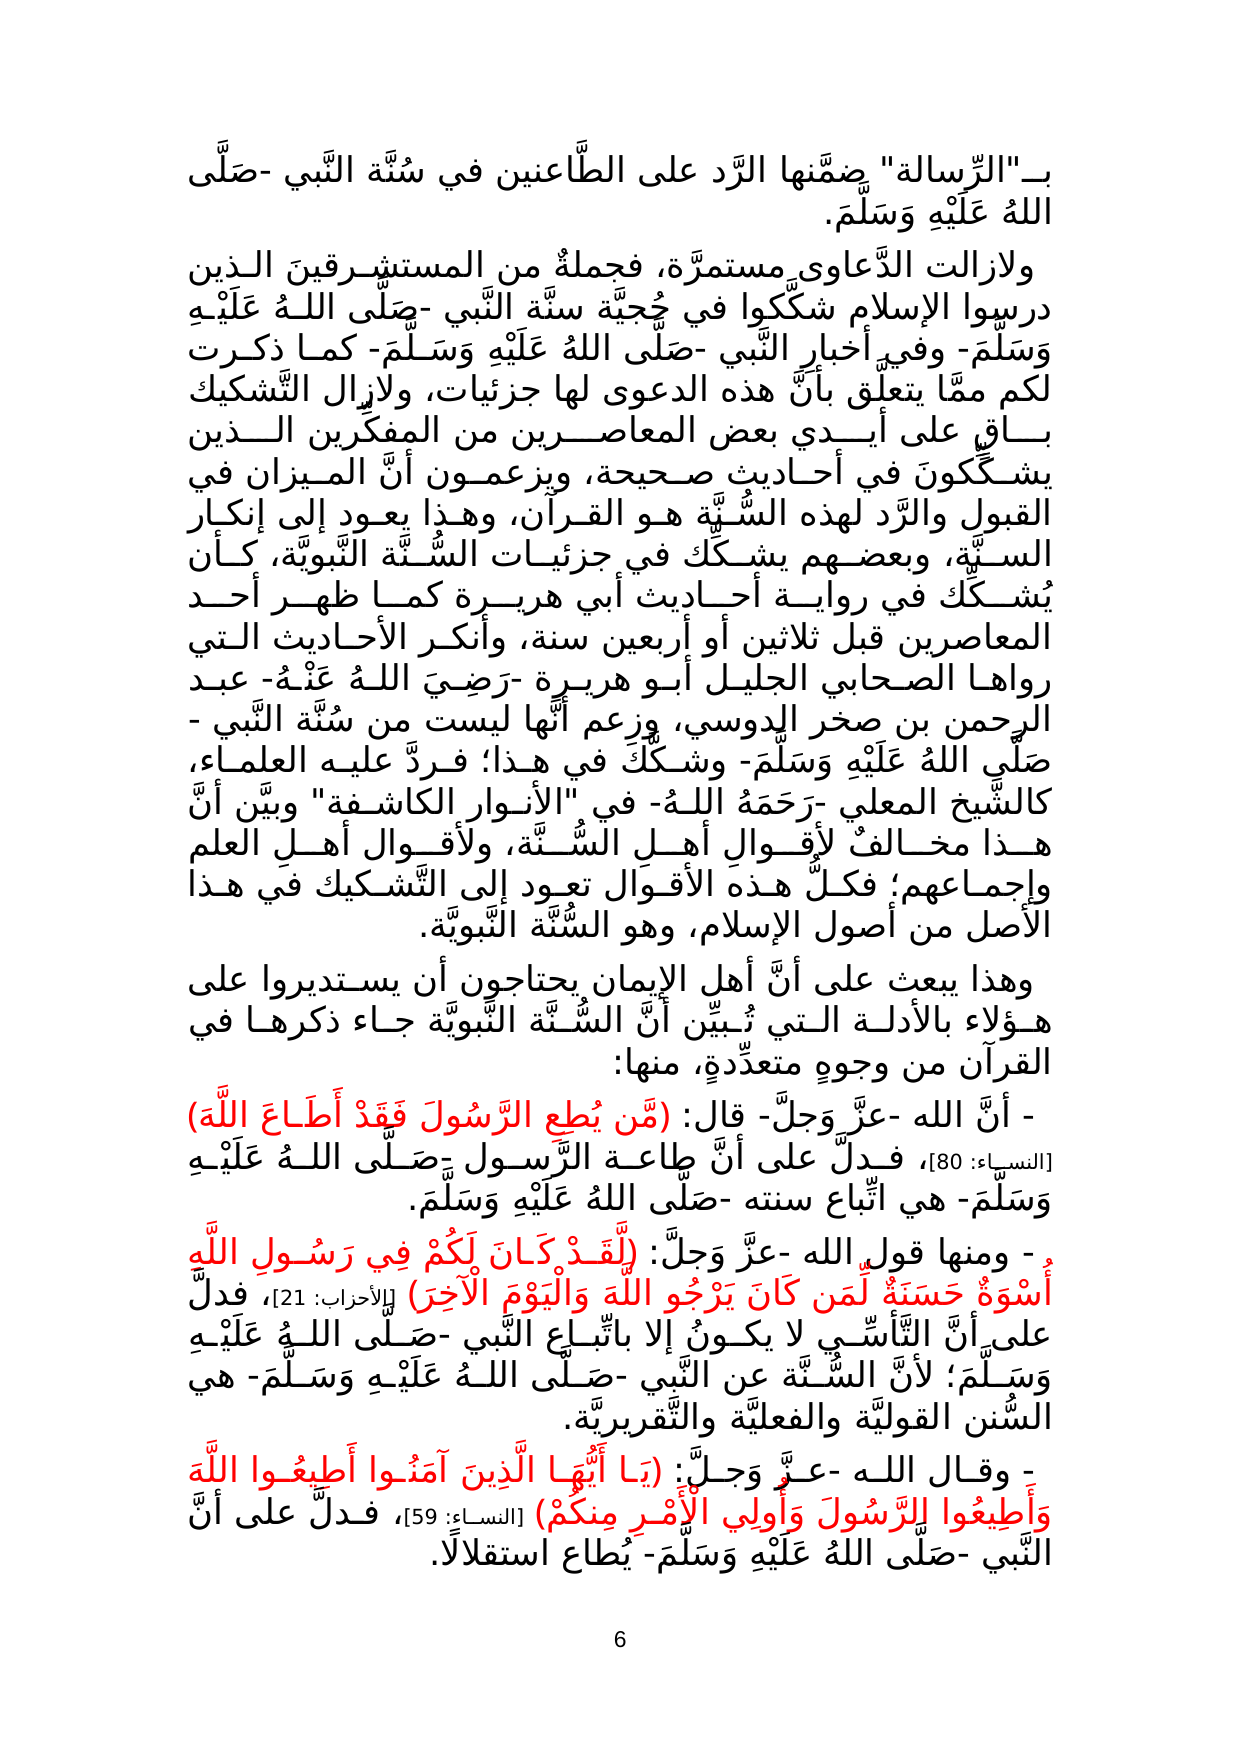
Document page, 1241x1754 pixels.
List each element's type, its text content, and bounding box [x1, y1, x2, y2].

text - وقال الله -عزَّ وَجلَّ: ﴿يَا أَيُّهَا الَّذِينَ آمَنُوا أَطِيعُوا اللَّهَ وَأَطِيعُوا الرَّسُولَ وَأُولِي الْأَمْرِ مِنكُمْ﴾ [النساء: 59]، فدلَّ على أنَّ النَّبي -صَلَّى اللهُ عَلَيْهِ وَسَلَّمَ- يُطاع استقلالًا. [187, 1450, 1053, 1574]
text - ومنها قول الله -عزَّ وَجلَّ: ﴿لَّقَدْ كَانَ لَكُمْ فِي رَسُولِ اللَّهِ أُسْوَةٌ حَسَنَةٌ لِّمَن كَانَ يَرْجُو اللَّهَ وَالْيَوْمَ الْآخِرَ﴾ [الأحزاب: 21]، فدلَّ على أنَّ التَّأسِّي لا يكونُ إلا باتِّباع النَّبي -صَلَّى اللهُ عَلَيْهِ وَسَلَّمَ؛ لأنَّ السُّنَّة عن النَّبي -صَلَّى اللهُ عَلَيْهِ وَسَلَّمَ- هي السُّنن القوليَّة والفعليَّة والتَّقريريَّة. [187, 1231, 1053, 1437]
text ولازالت الدَّعاوى مستمرَّة، فجملةٌ من المستشرقينَ الذين درسوا الإسلام شكَّكوا في حُجيَّة سنَّة النَّبي -صَلَّى اللهُ عَلَيْهِ وَسَلَّمَ- وفي أخبارِ النَّبي -صَلَّى اللهُ عَلَيْهِ وَسَلَّمَ- كما ذكرت لكم ممَّا يتعلَّق بأنَّ هذه الدعوى لها جزئيات، ولازال التَّشكيك باقٍ على أيدي بعض المعاصرين من المفكِّرين الذين يشكِّكونَ في أحاديث صحيحة، ويزعمون أنَّ الميزان في القبول والرَّد لهذه السُّنَّة هو القرآن، وهذا يعود إلى إنكار السنَّة، وبعضهم يشكِّك في جزئيات السُّنَّة النَّبويَّة، كأن يُشكِّك في رواية أحاديث أبي هريرة كما ظهر أحد المعاصرين قبل ثلاثين أو أربعين سنة، وأنكر الأحاديث التي رواها الصحابي الجليل أبو هريرة -رَضِيَ اللهُ عَنْهُ- عبد الرحمن بن صخر الدوسي، وزعم أنَّها ليست من سُنَّة النَّبي -صَلَّى اللهُ عَلَيْهِ وَسَلَّمَ- وشكَّكَ في هذا؛ فردَّ عليه العلماء، كالشَّيخ المعلي -رَحَمَهُ اللهُ- في "الأنوار الكاشفة" وبيَّن أنَّ هذا مخالفٌ لأقوالِ أهلِ السُّنَّة، ولأقوال أهلِ العلم وإجماعهم؛ فكلُّ هذه الأقوال تعود إلى التَّشكيك في هذا الأصل من أصول الإسلام، وهو السُّنَّة النَّبويَّة. [187, 245, 1053, 946]
text وهذا يبعث على أنَّ أهل الإيمان يحتاجون أن يستديروا على هؤلاء بالأدلة التي تُبيِّن أنَّ السُّنَّة النَّبويَّة جاء ذكرها في القرآن من وجوهٍ متعدِّدةٍ، منها: [187, 959, 1053, 1082]
text - أنَّ الله -عزَّ وَجلَّ- قال: ﴿مَّن يُطِعِ الرَّسُولَ فَقَدْ أَطَاعَ اللَّهَ﴾ [النساء: 80]، فدلَّ على أنَّ طاعة الرَّسول -صَلَّى اللهُ عَلَيْهِ وَسَلَّمَ- هي اتِّباع سنته -صَلَّى اللهُ عَلَيْهِ وَسَلَّمَ. [187, 1095, 1053, 1219]
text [187, 150, 1053, 232]
